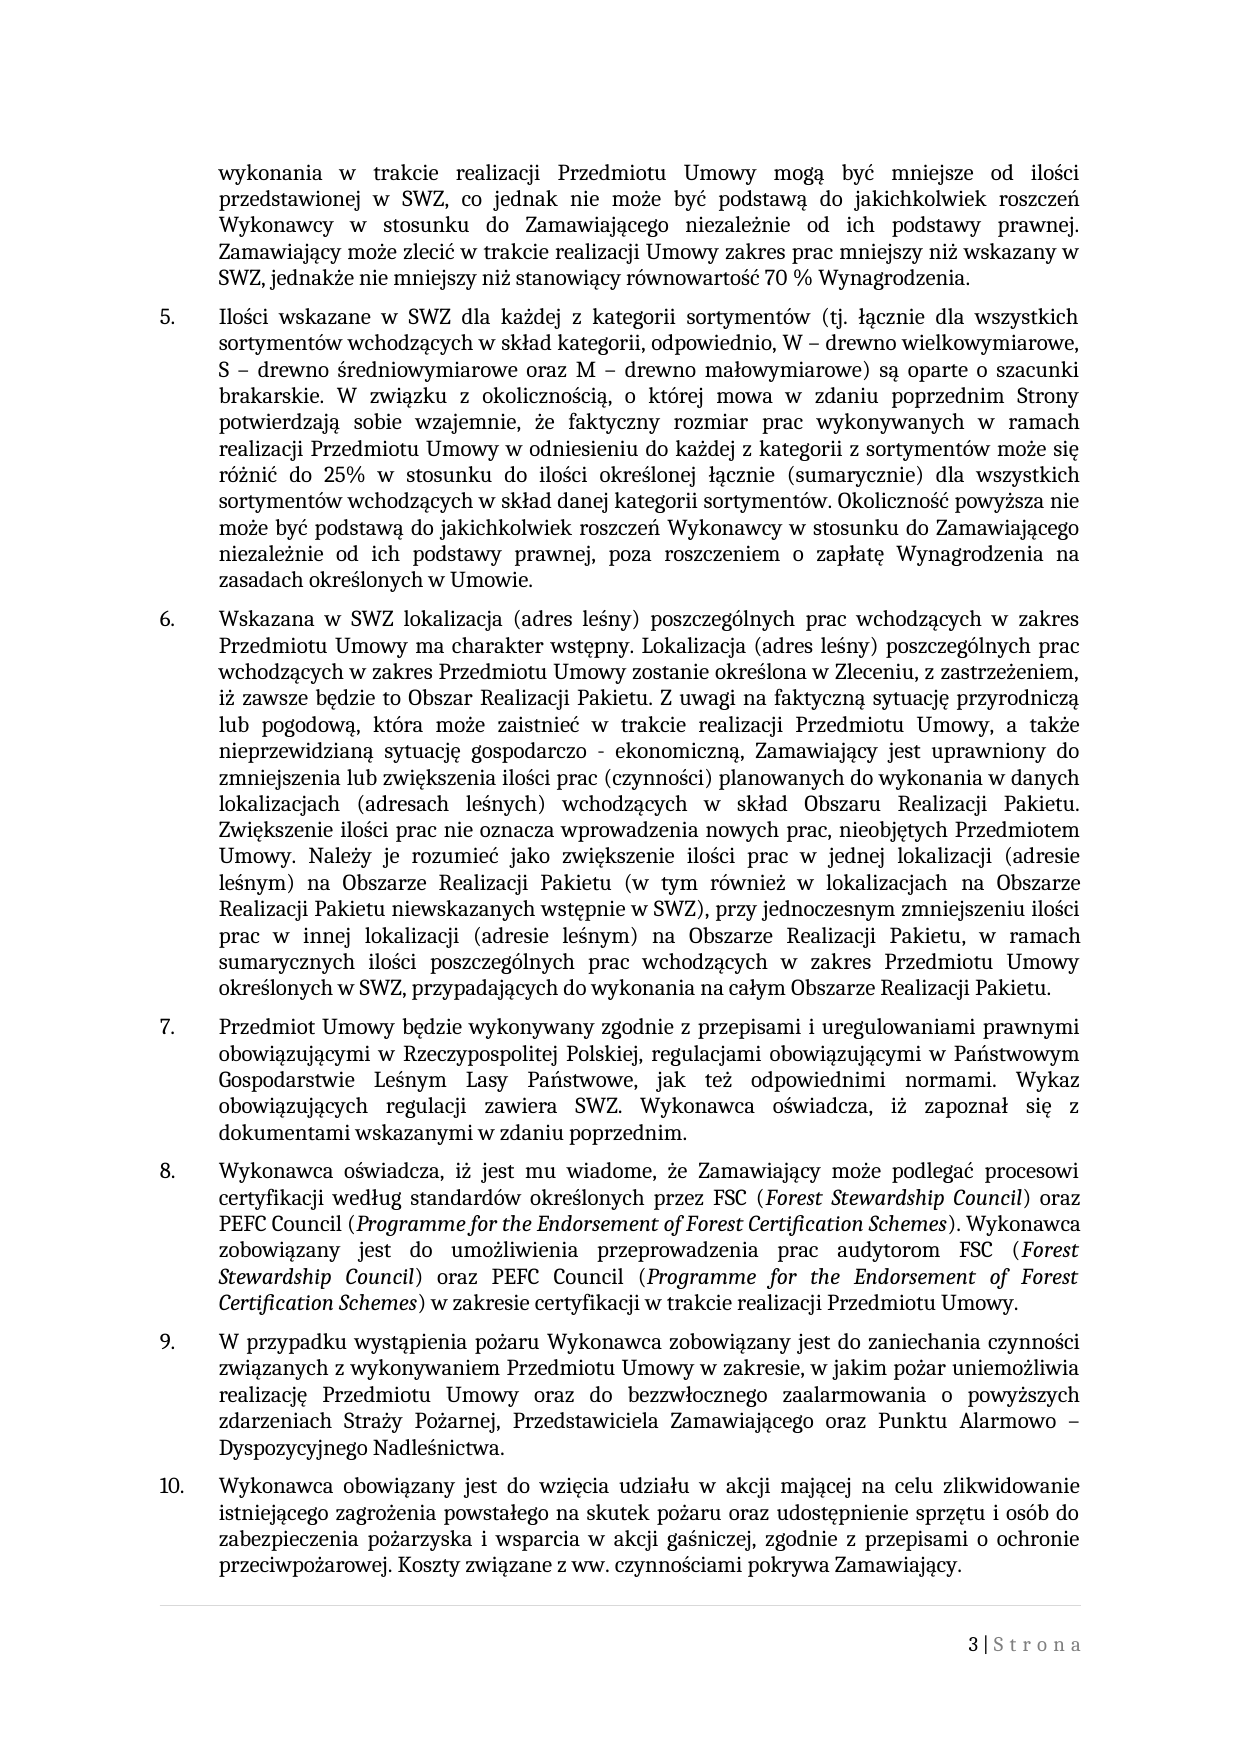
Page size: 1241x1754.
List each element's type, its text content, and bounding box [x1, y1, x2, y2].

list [159, 159, 1081, 291]
list Przedmiot Umowy będzie wykonywany zgodnie z przepisami i uregulowaniami prawnymi obowiązującymi w Rzeczypospolitej Polskiej, regulacjami obowiązującymi w Państwowym Gospodarstwie Leśnym Lasy Państwowe, jak też odpowiednimi normami. Wykaz obowiązujących regulacji zawiera SWZ. Wykonawca oświadcza, iż zapoznał się z dokumentami wskazanymi w zdaniu poprzednim. [159, 1014, 1081, 1146]
list Wykonawca oświadcza, iż jest mu wiadome, że Zamawiający może podlegać procesowi certyfikacji według standardów określonych przez FSC (Forest Stewardship Council) oraz PEFC Council (Programme for the Endorsement of Forest Certification Schemes). Wykonawca zobowiązany jest do umożliwienia przeprowadzenia prac audytorom FSC (Forest Stewardship Council) oraz PEFC Council (Programme for the Endorsement of Forest Certification Schemes) w zakresie certyfikacji w trakcie realizacji Przedmiotu Umowy. [159, 1158, 1081, 1316]
list W przypadku wystąpienia pożaru Wykonawca zobowiązany jest do zaniechania czynności związanych z wykonywaniem Przedmiotu Umowy w zakresie, w jakim pożar uniemożliwia realizację Przedmiotu Umowy oraz do bezzwłocznego zaalarmowania o powyższych zdarzeniach Straży Pożarnej, Przedstawiciela Zamawiającego oraz Punktu Alarmowo – Dyspozycyjnego Nadleśnictwa. [159, 1329, 1081, 1461]
list Wykonawca obowiązany jest do wzięcia udziału w akcji mającej na celu zlikwidowanie istniejącego zagrożenia powstałego na skutek pożaru oraz udostępnienie sprzętu i osób do zabezpieczenia pożarzyska i wsparcia w akcji gaśniczej, zgodnie z przepisami o ochronie przeciwpożarowej. Koszty związane z ww. czynnościami pokrywa Zamawiający. [159, 1473, 1081, 1578]
list Wskazana w SWZ lokalizacja (adres leśny) poszczególnych prac wchodzących w zakres Przedmiotu Umowy ma charakter wstępny. Lokalizacja (adres leśny) poszczególnych prac wchodzących w zakres Przedmiotu Umowy zostanie określona w Zleceniu, z zastrzeżeniem, iż zawsze będzie to Obszar Realizacji Pakietu. Z uwagi na faktyczną sytuację przyrodniczą lub pogodową, która może zaistnieć w trakcie realizacji Przedmiotu Umowy, a także nieprzewidzianą sytuację gospodarczo - ekonomiczną, Zamawiający jest uprawniony do zmniejszenia lub zwiększenia ilości prac (czynności) planowanych do wykonania w danych lokalizacjach (adresach leśnych) wchodzących w skład Obszaru Realizacji Pakietu. Zwiększenie ilości prac nie oznacza wprowadzenia nowych prac, nieobjętych Przedmiotem Umowy. Należy je rozumieć jako zwiększenie ilości prac w jednej lokalizacji (adresie leśnym) na Obszarze Realizacji Pakietu (w tym również w lokalizacjach na Obszarze Realizacji Pakietu niewskazanych wstępnie w SWZ), przy jednoczesnym zmniejszeniu ilości prac w innej lokalizacji (adresie leśnym) na Obszarze Realizacji Pakietu, w ramach sumarycznych ilości poszczególnych prac wchodzących w zakres Przedmiotu Umowy określonych w SWZ, przypadających do wykonania na całym Obszarze Realizacji Pakietu. [159, 606, 1081, 1001]
list Ilości wskazane w SWZ dla każdej z kategorii sortymentów (tj. łącznie dla wszystkich sortymentów wchodzących w skład kategorii, odpowiednio, W – drewno wielkowymiarowe, S – drewno średniowymiarowe oraz M – drewno małowymiarowe) są oparte o szacunki brakarskie. W związku z okolicznością, o której mowa w zdaniu poprzednim Strony potwierdzają sobie wzajemnie, że faktyczny rozmiar prac wykonywanych w ramach realizacji Przedmiotu Umowy w odniesieniu do każdej z kategorii z sortymentów może się różnić do 25% w stosunku do ilości określonej łącznie (sumarycznie) dla wszystkich sortymentów wchodzących w skład danej kategorii sortymentów. Okoliczność powyższa nie może być podstawą do jakichkolwiek roszczeń Wykonawcy w stosunku do Zamawiającego niezależnie od ich podstawy prawnej, poza roszczeniem o zapłatę Wynagrodzenia na zasadach określonych w Umowie. [159, 304, 1081, 594]
